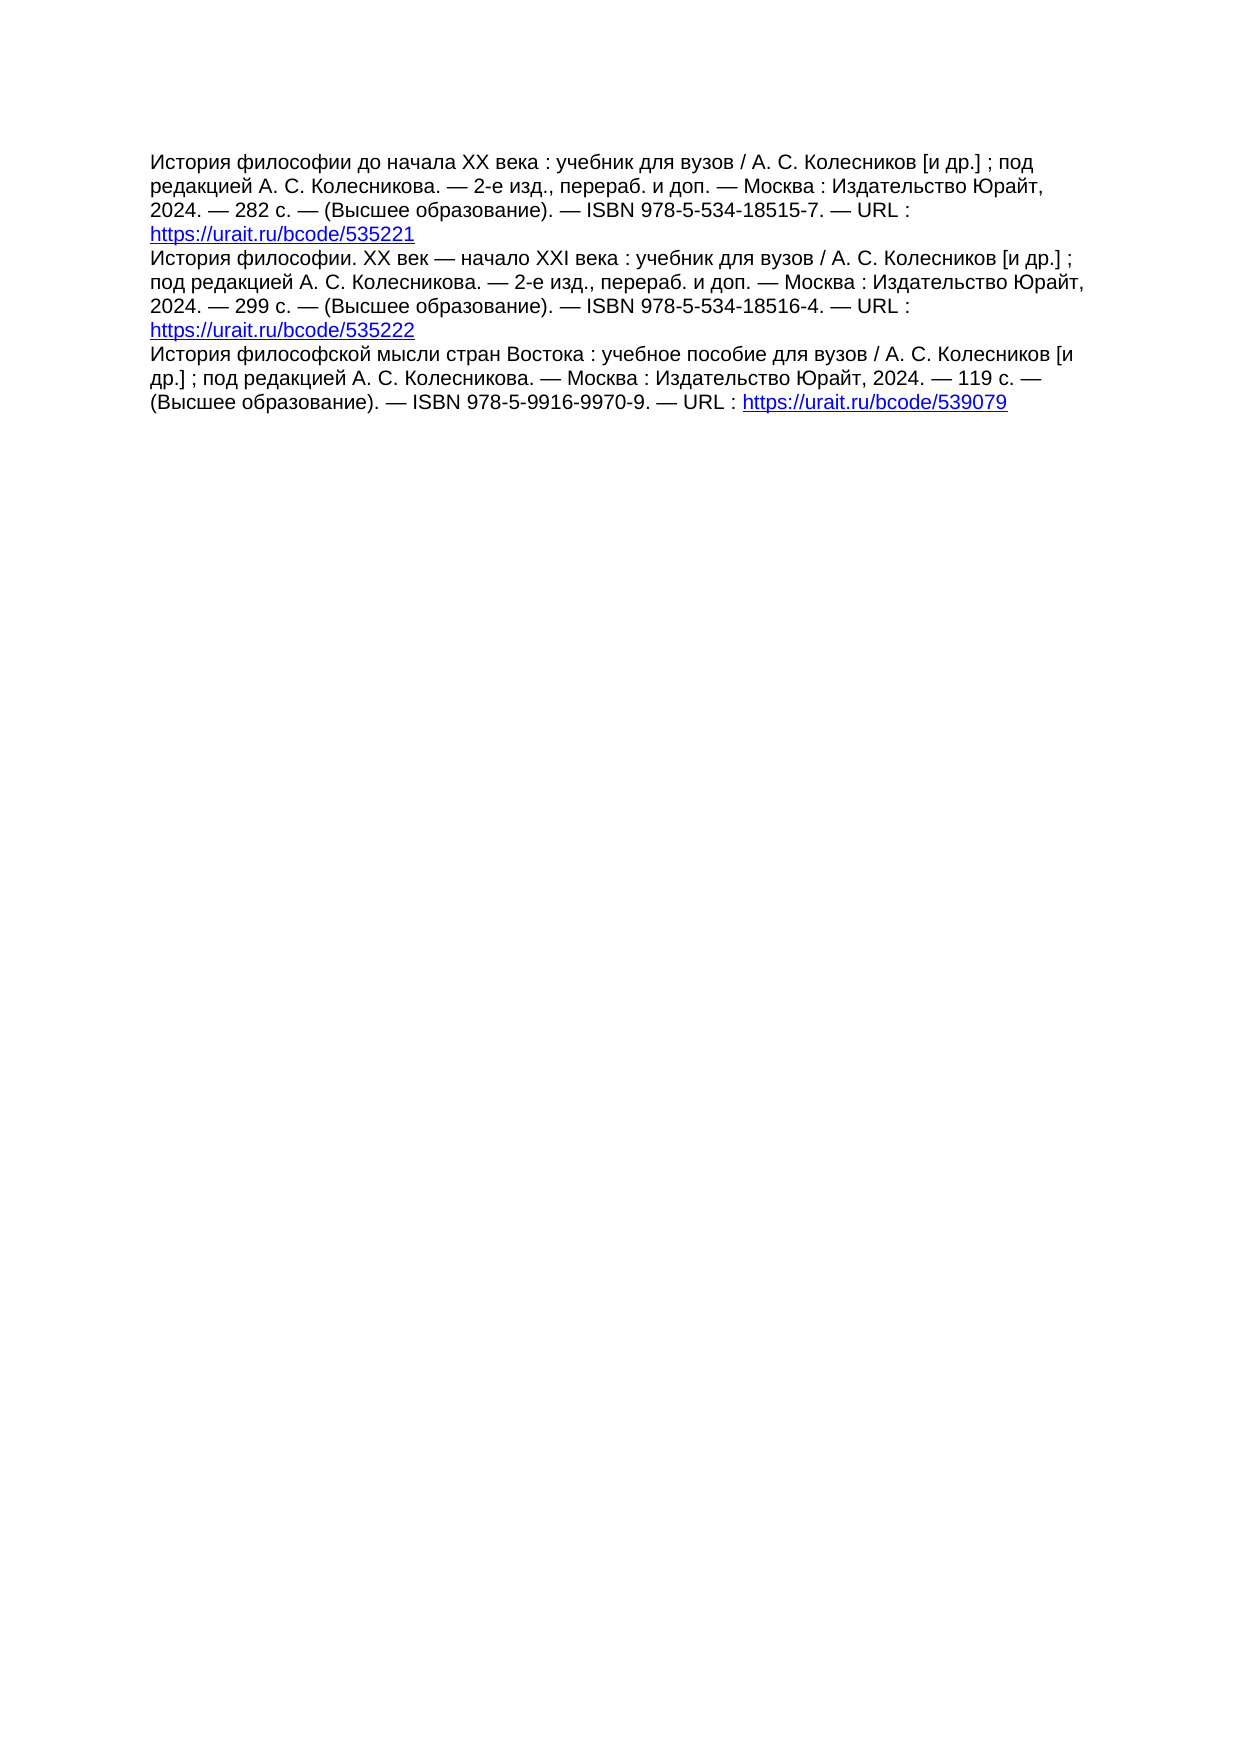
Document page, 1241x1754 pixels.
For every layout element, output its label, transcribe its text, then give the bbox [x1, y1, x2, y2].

text История философской мысли стран Востока : учебное пособие для вузов / А. С. Колесников [и др.] ; под редакцией А. С. Колесникова. — Москва : Издательство Юрайт, 2024. — 119 с. — (Высшее образование). — ISBN 978-5-9916-9970-9. — URL : https://urait.ru/bcode/539079 [150, 342, 1090, 413]
text История философии. ХХ век — начало ХХI века : учебник для вузов / А. С. Колесников [и др.] ; под редакцией А. С. Колесникова. — 2-е изд., перераб. и доп. — Москва : Издательство Юрайт, 2024. — 299 с. — (Высшее образование). — ISBN 978-5-534-18516-4. — URL : https://urait.ru/bcode/535222 [150, 246, 1090, 342]
text История философии до начала XX века : учебник для вузов / А. С. Колесников [и др.] ; под редакцией А. С. Колесникова. — 2-е изд., перераб. и доп. — Москва : Издательство Юрайт, 2024. — 282 с. — (Высшее образование). — ISBN 978-5-534-18515-7. — URL : https://urait.ru/bcode/535221 [150, 150, 1090, 246]
